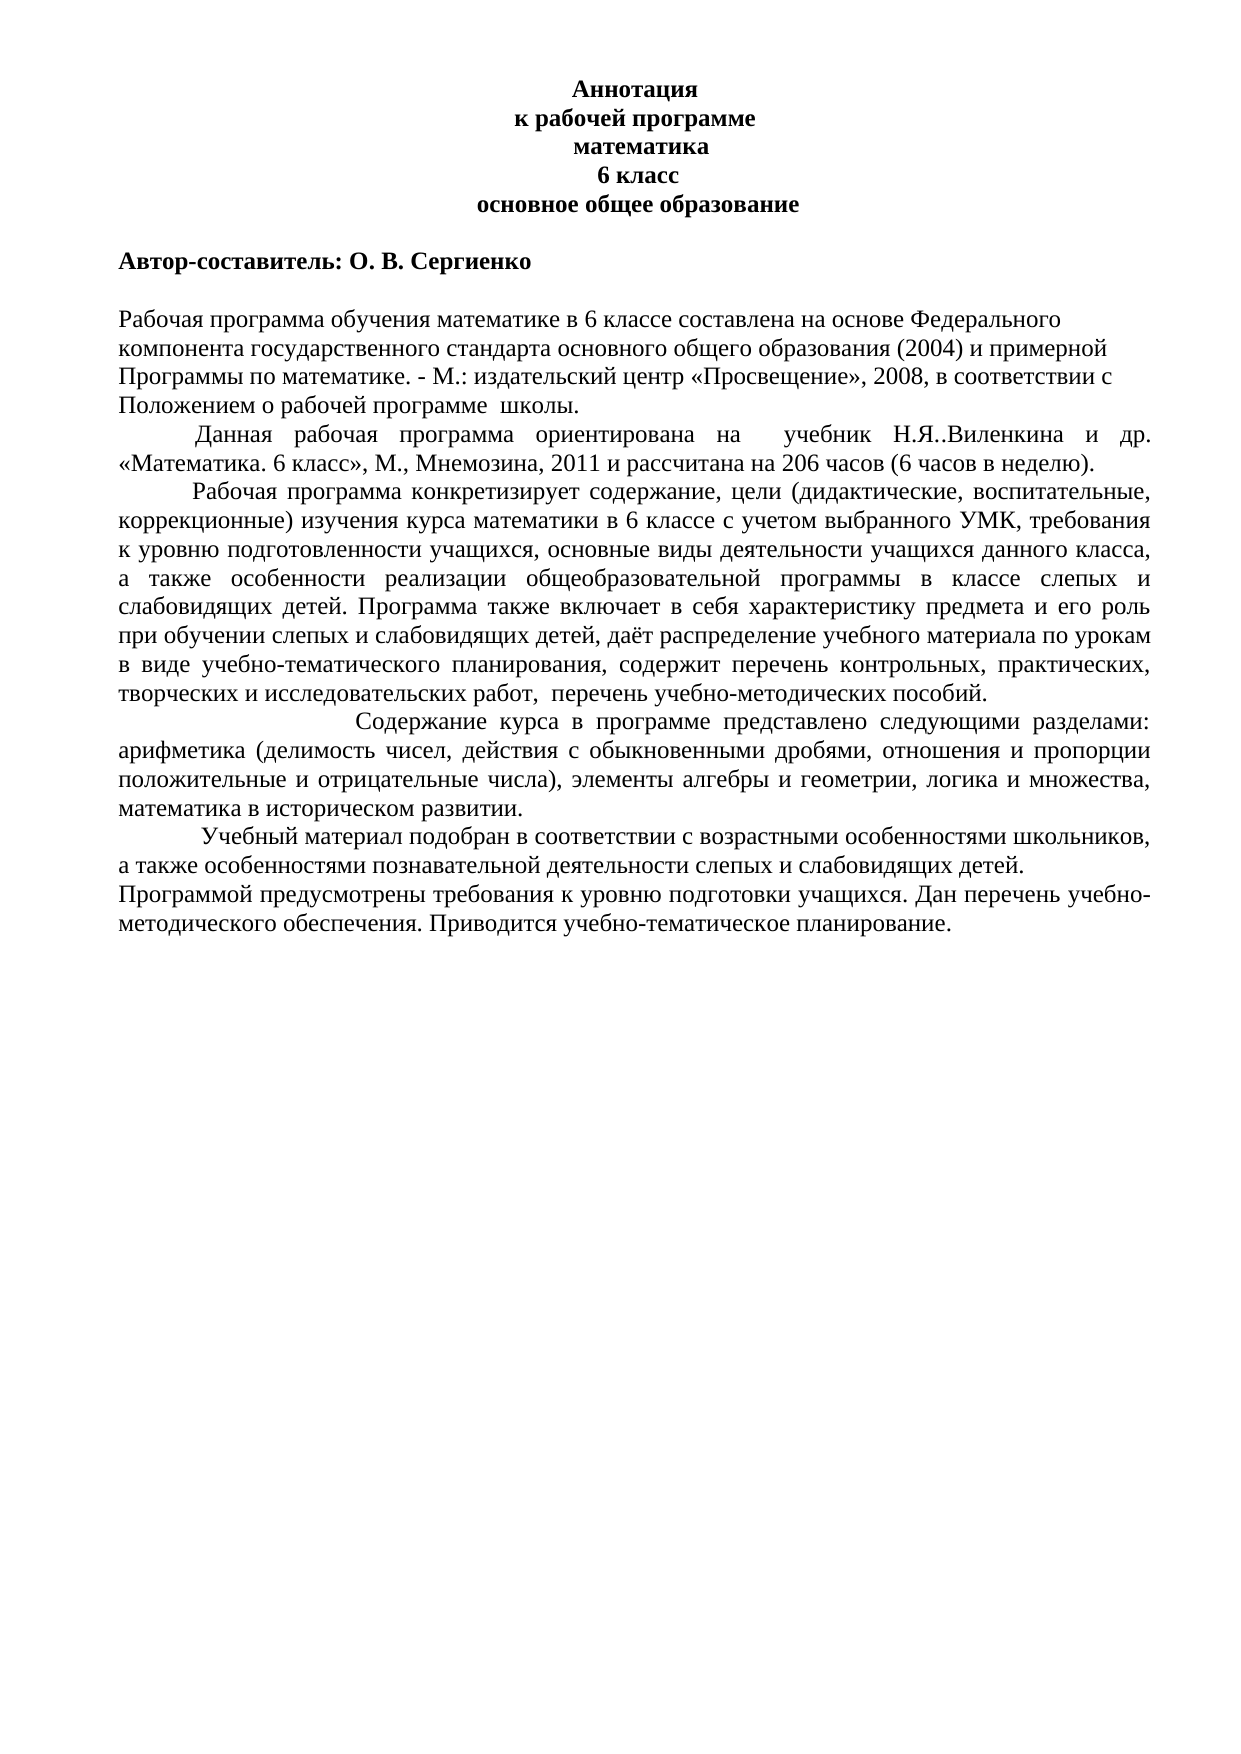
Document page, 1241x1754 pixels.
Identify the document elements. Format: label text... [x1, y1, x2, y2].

text основное общее образование [118, 189, 1152, 218]
text Учебный материал подобран в соответствии с возрастными особенностями школьников, а также особенностями познавательной деятельности слепых и слабовидящих детей. [118, 821, 1152, 879]
text Программой предусмотрены требования к уровню подготовки учащихся. Дан перечень учебно-методического обеспечения. Приводится учебно-тематическое планирование. [118, 879, 1152, 936]
text Аннотация [118, 74, 1152, 103]
text Данная рабочая программа ориентирована на учебник Н.Я..Виленкина и др. «Математика. 6 класс», М., Мнемозина, 2011 и рассчитана на 206 часов (6 часов в неделю). [118, 419, 1152, 476]
text математика [118, 131, 1152, 160]
text к рабочей программе [118, 103, 1152, 131]
text Рабочая программа конкретизирует содержание, цели (дидактические, воспитательные, коррекционные) изучения курса математики в 6 классе с учетом выбранного УМК, требования к уровню подготовленности учащихся, основные виды деятельности учащихся данного класса, а также особенности реализации общеобразовательной программы в классе слепых и слабовидящих детей. Программа также включает в себя характеристику предмета и его роль при обучении слепых и слабовидящих детей, даёт распределение учебного материала по урокам в виде учебно-тематического планирования, содержит перечень контрольных, практических, творческих и исследовательских работ, перечень учебно-методических пособий. [118, 476, 1152, 706]
text 6 класс [118, 160, 1152, 189]
text Содержание курса в программе представлено следующими разделами: арифметика (делимость чисел, действия с обыкновенными дробями, отношения и пропорции положительные и отрицательные числа), элементы алгебры и геометрии, логика и множества, математика в историческом развитии. [118, 706, 1152, 821]
text Рабочая программа обучения математике в 6 классе составлена на основе Федерального компонента государственного стандарта основного общего образования (2004) и примерной Программы по математике. - М.: издательский центр «Просвещение», 2008, в соответствии с Положением о рабочей программе школы. [118, 304, 1152, 419]
text Автор-составитель: О. В. Сергиенко [118, 246, 1152, 275]
